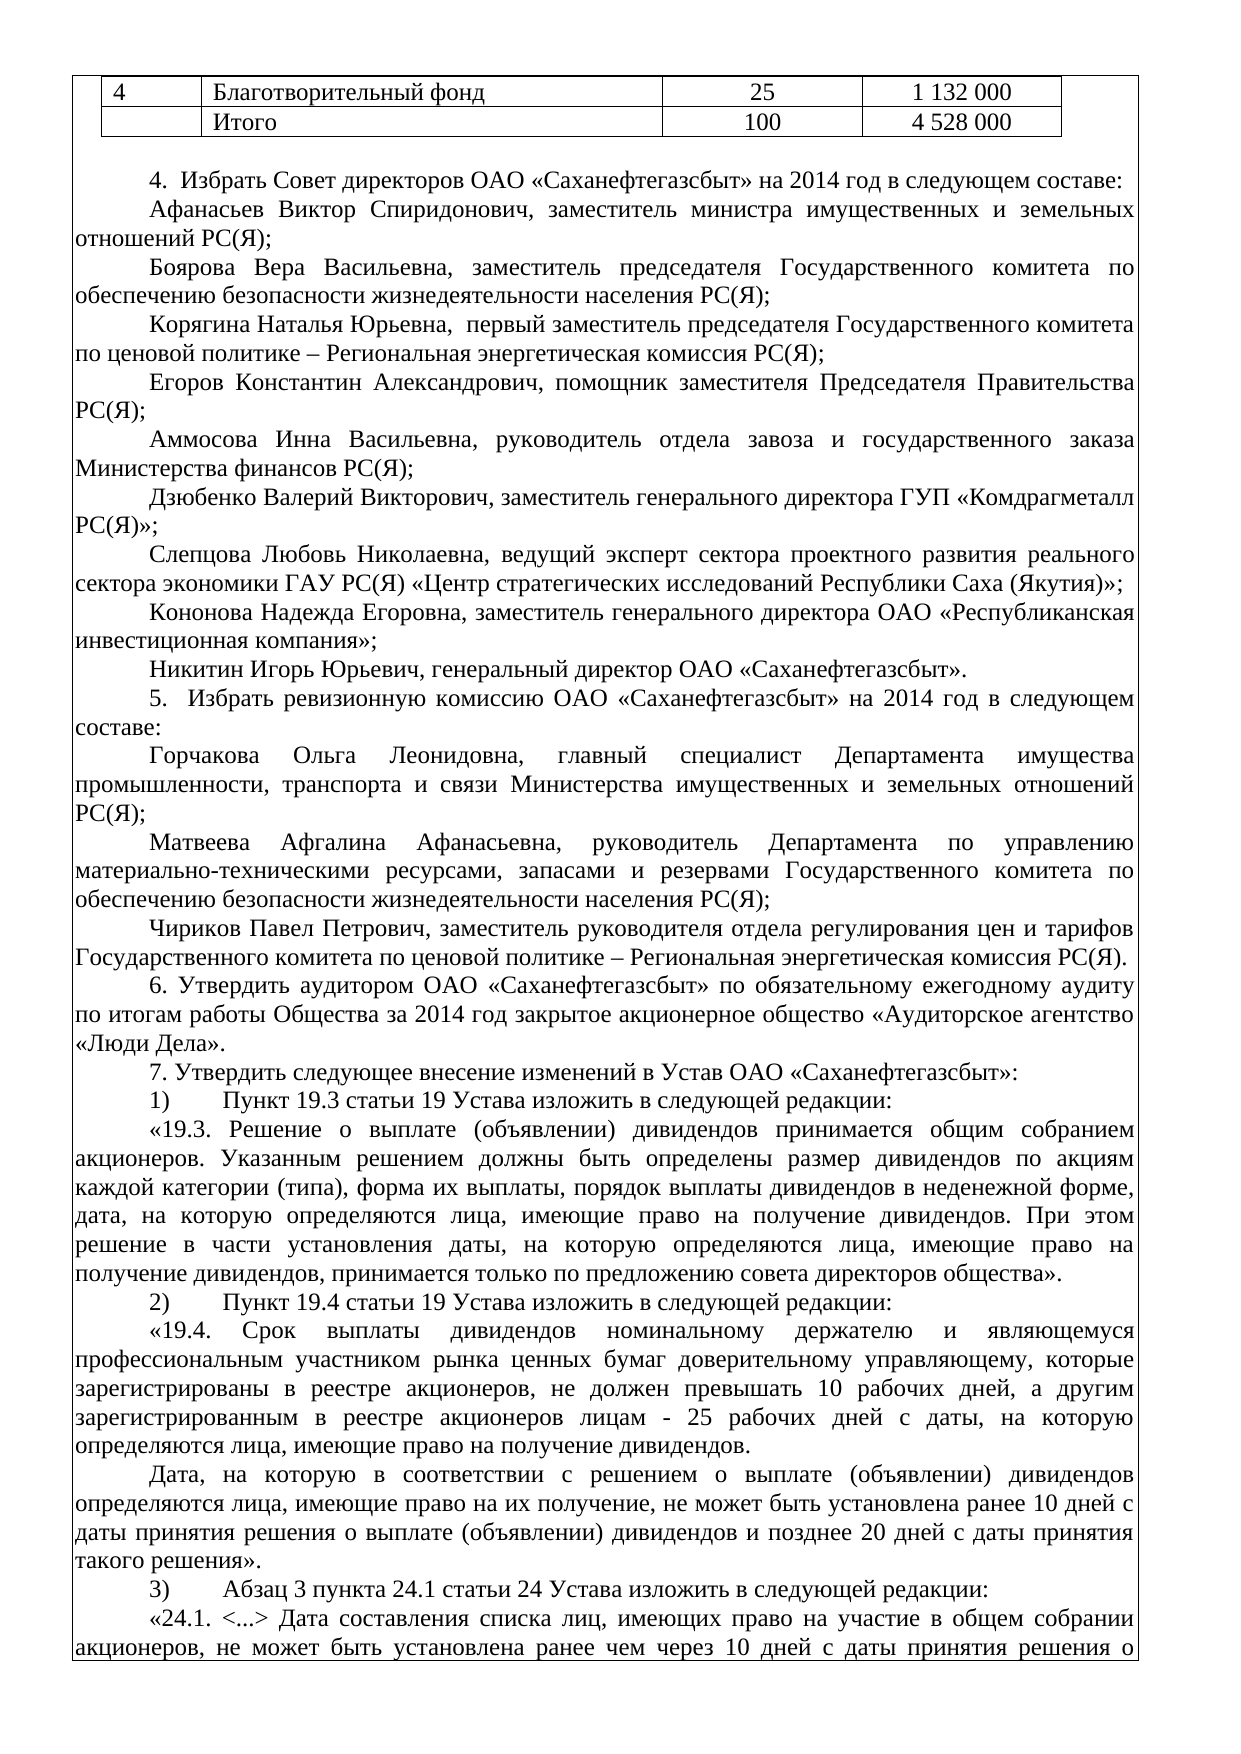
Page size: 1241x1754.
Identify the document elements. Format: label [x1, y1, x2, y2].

table_cell [73, 76, 1138, 1660]
